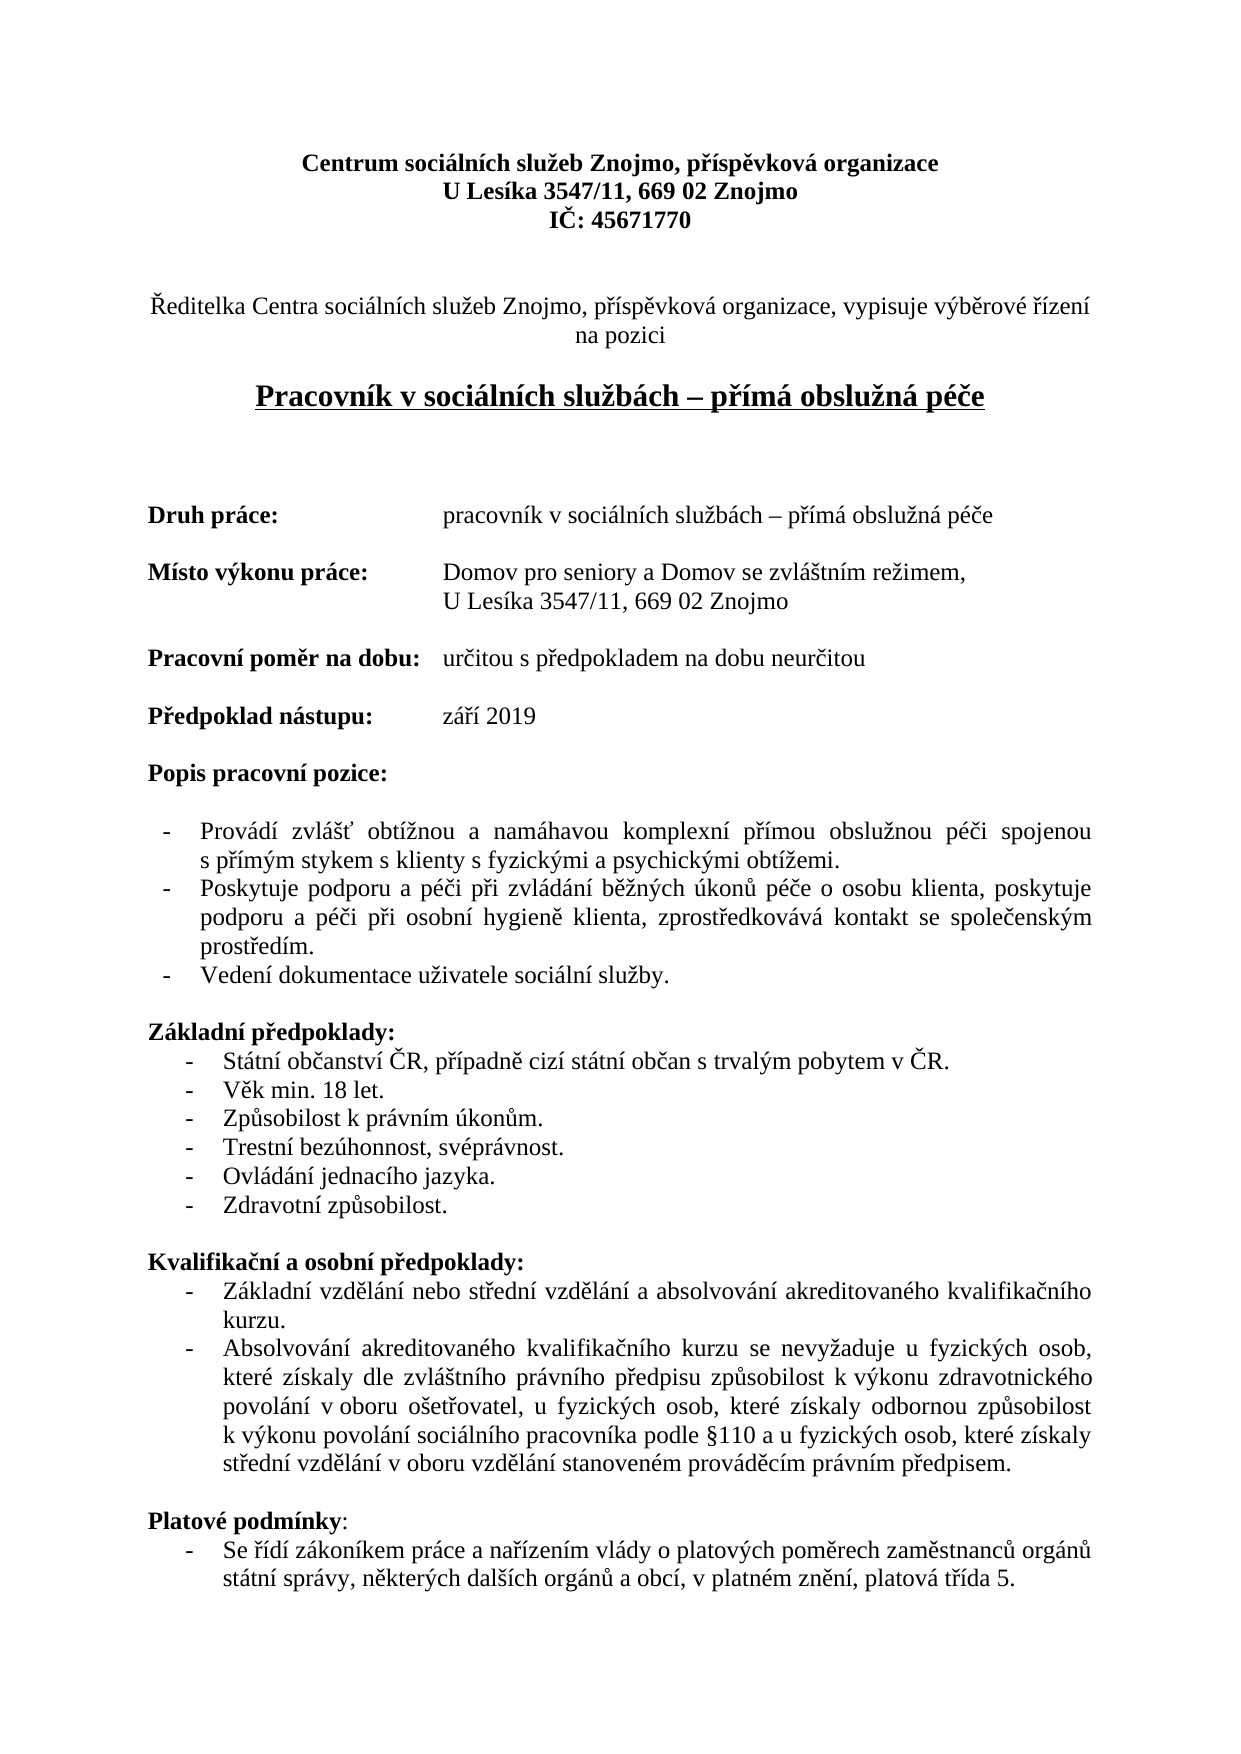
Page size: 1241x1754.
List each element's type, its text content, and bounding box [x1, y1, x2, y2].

text Pracovník v sociálních službách – přímá obslužná péče [148, 378, 1093, 413]
text Místo výkonu práce: Domov pro seniory a Domov se zvláštním režimem, [148, 557, 1093, 586]
list Provádí zvlášť obtížnou a namáhavou komplexní přímou obslužnou péči spojenou s přímým stykem s klienty s fyzickými a psychickými obtížemi. [162, 816, 1093, 873]
list Poskytuje podporu a péči při zvládání běžných úkonů péče o osobu klienta, poskytuje podporu a péči při osobní hygieně klienta, zprostředkovává kontakt se společenským prostředím. [162, 873, 1093, 960]
text Předpoklad nástupu: září 2019 [148, 701, 1093, 730]
list Trestní bezúhonnost, svéprávnost. [185, 1132, 1093, 1161]
list Základní vzdělání nebo střední vzdělání a absolvování akreditovaného kvalifikačního kurzu. [185, 1276, 1093, 1333]
text Kvalifikační a osobní předpoklady: [148, 1247, 1093, 1276]
text Centrum sociálních služeb Znojmo, příspěvková organizace [148, 148, 1093, 176]
text Druh práce: pracovník v sociálních službách – přímá obslužná péče [148, 500, 1093, 528]
text Základní předpoklady: [148, 1017, 1093, 1046]
text IČ: 45671770 [148, 205, 1093, 234]
list Státní občanství ČR, případně cizí státní občan s trvalým pobytem v ČR. [185, 1046, 1093, 1075]
text Platové podmínky: [148, 1506, 1093, 1535]
list Věk min. 18 let. [185, 1075, 1093, 1103]
list Způsobilost k právním úkonům. [185, 1103, 1093, 1132]
list Zdravotní způsobilost. [185, 1190, 1093, 1218]
text Ředitelka Centra sociálních služeb Znojmo, příspěvková organizace, vypisuje výběrové řízení na pozici [148, 291, 1093, 349]
text Pracovní poměr na dobu: určitou s předpokladem na dobu neurčitou [148, 643, 1093, 672]
list Absolvování akreditovaného kvalifikačního kurzu se nevyžaduje u fyzických osob, které získaly dle zvláštního právního předpisu způsobilost k výkonu zdravotnického povolání v oboru ošetřovatel, u fyzických osob, které získaly odbornou způsobilost k výkonu povolání sociálního pracovníka podle §110 a u fyzických osob, které získaly střední vzdělání v oboru vzdělání stanoveném prováděcím právním předpisem. [185, 1333, 1093, 1477]
list Ovládání jednacího jazyka. [185, 1161, 1093, 1190]
list Vedení dokumentace uživatele sociální služby. [162, 960, 1093, 988]
text U Lesíka 3547/11, 669 02 Znojmo [148, 176, 1093, 205]
text Popis pracovní pozice: [148, 758, 1093, 787]
list Se řídí zákoníkem práce a nařízením vlády o platových poměrech zaměstnanců orgánů státní správy, některých dalších orgánů a obcí, v platném znění, platová třída 5. [185, 1535, 1093, 1592]
text U Lesíka 3547/11, 669 02 Znojmo [148, 586, 1093, 615]
